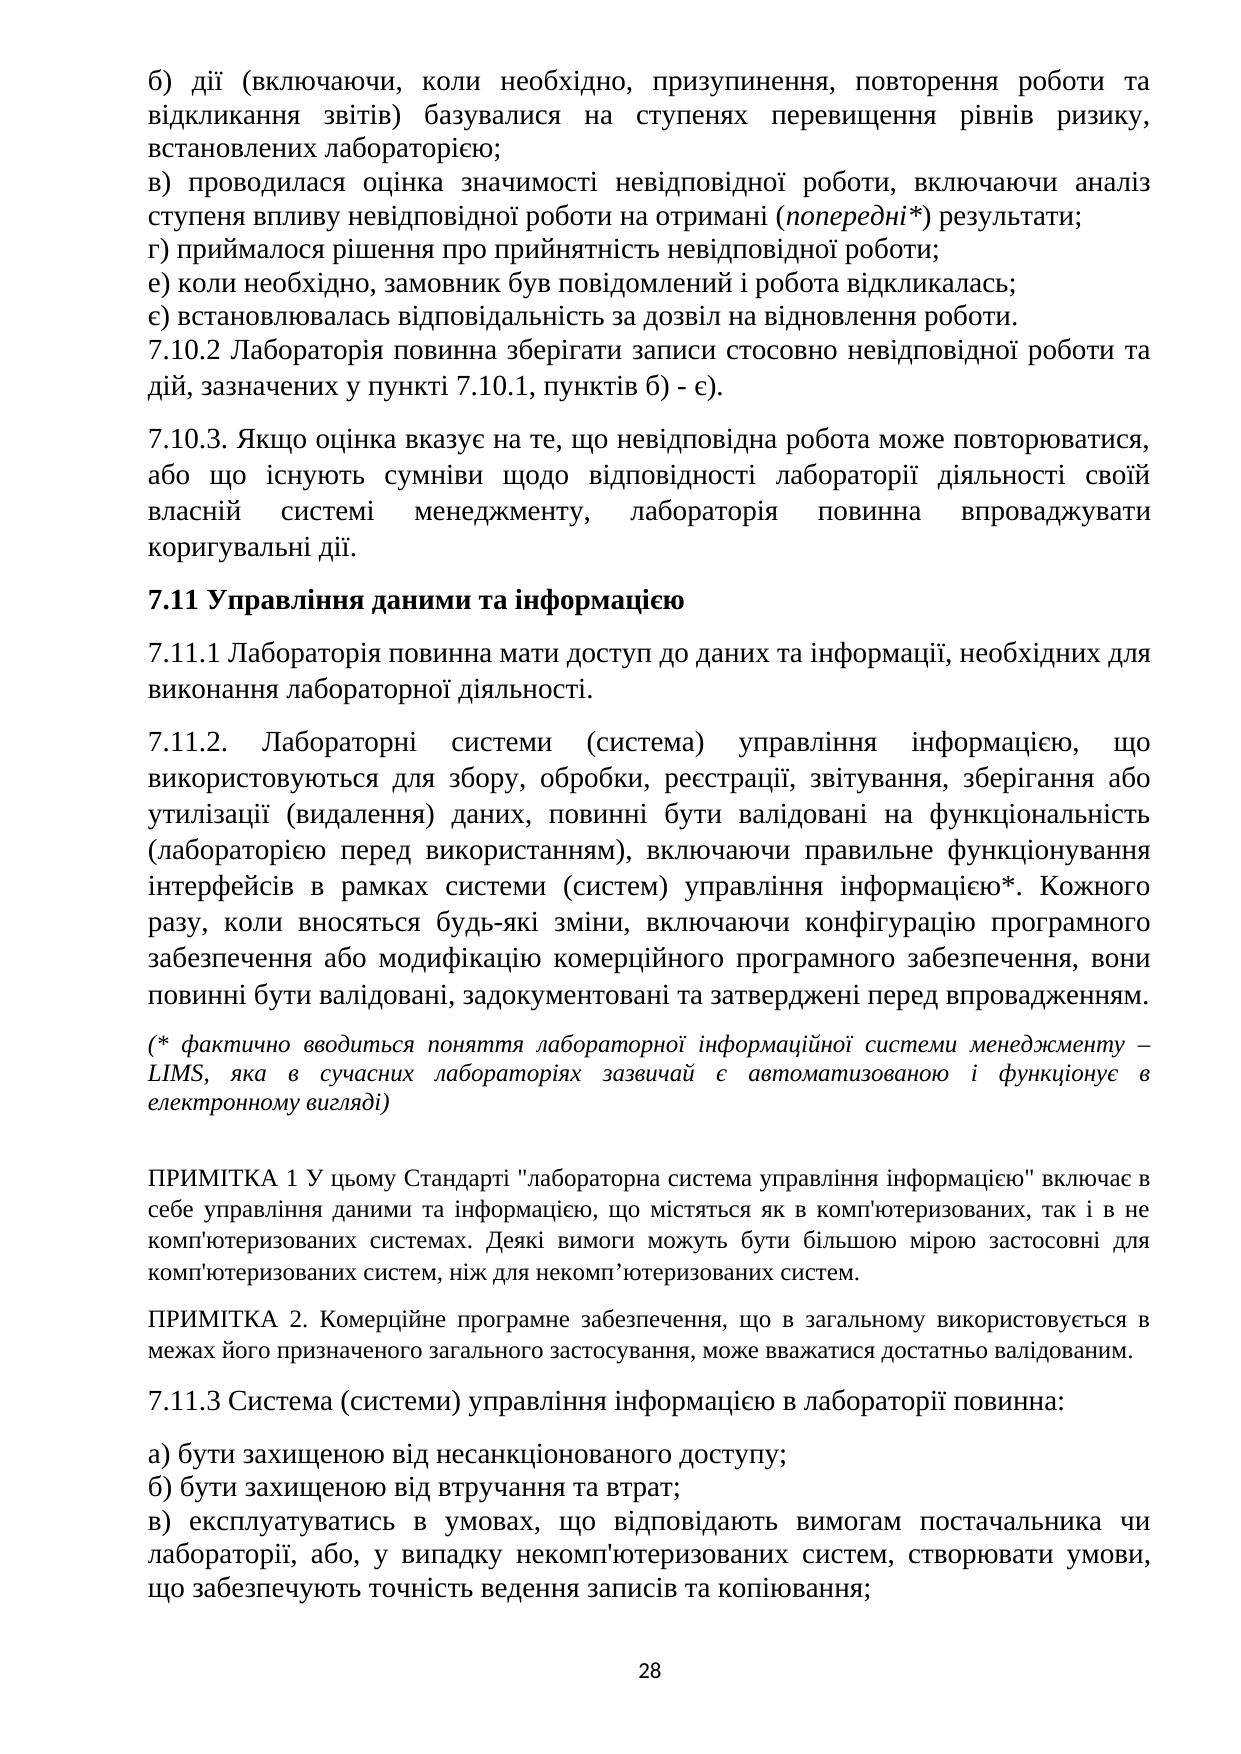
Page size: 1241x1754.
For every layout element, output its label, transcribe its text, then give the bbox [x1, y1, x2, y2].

text г) приймалося рішення про прийнятність невідповідної роботи; [148, 231, 1152, 265]
text є) встановлювалась відповідальність за дозвіл на відновлення роботи. [148, 298, 1152, 332]
text 7.10.3. Якщо оцінка вказує на те, що невідповідна робота може повторюватися, або що існують сумніви щодо відповідності лабораторії діяльності своїй власній системі менеджменту, лабораторія повинна впроваджувати коригувальні дії. [148, 421, 1152, 563]
text в) експлуатуватись в умовах, що відповідають вимогам постачальника чи лабораторії, або, у випадку некомп'ютеризованих систем, створювати умови, що забезпечують точність ведення записів та копіювання; [148, 1503, 1152, 1604]
text ПРИМІТКА 1 У цьому Стандарті "лабораторна система управління інформацією" включає в себе управління даними та інформацією, що містяться як в комп'ютеризованих, так і в не комп'ютеризованих системах. Деякі вимоги можуть бути більшою мірою застосовні для комп'ютеризованих систем, ніж для некомп’ютеризованих систем. [148, 1163, 1152, 1285]
text 7.10.2 Лабораторія повинна зберігати записи стосовно невідповідної роботи та дій, зазначених у пункті 7.10.1, пунктів б) - є). [148, 332, 1152, 401]
text б) бути захищеною від втручання та втрат; [148, 1469, 1152, 1503]
text 7.11.2. Лабораторні системи (система) управління інформацією, що використовуються для збору, обробки, реєстрації, звітування, зберігання або утилізації (видалення) даних, повинні бути валідовані на функціональність (лабораторією перед використанням), включаючи правильне функціонування інтерфейсів в рамках системи (систем) управління інформацією*. Кожного разу, коли вносяться будь-які зміни, включаючи конфігурацію програмного забезпечення або модифікацію комерційного програмного забезпечення, вони повинні бути валідовані, задокументовані та затверджені перед впровадженням. [148, 724, 1152, 1010]
text (* фактично вводиться поняття лабораторної інформаційної системи менеджменту – LIMS, яка в сучасних лабораторіях зазвичай є автоматизованою і функціонує в електронному вигляді) [148, 1029, 1152, 1116]
text 7.11.3 Система (системи) управління інформацією в лабораторії повинна: [148, 1383, 1152, 1417]
text а) бути захищеною від несанкціонованого доступу; [148, 1436, 1152, 1469]
text 7.11.1 Лабораторія повинна мати доступ до даних та інформації, необхідних для виконання лабораторної діяльності. [148, 635, 1152, 704]
text е) коли необхідно, замовник був повідомлений і робота відкликалась; [148, 265, 1152, 298]
text б) дії (включаючи, коли необхідно, призупинення, повторення роботи та відкликання звітів) базувалися на ступенях перевищення рівнів ризику, встановлених лабораторією; [148, 63, 1152, 164]
text в) проводилася оцінка значимості невідповідної роботи, включаючи аналіз ступеня впливу невідповідної роботи на отримані (попередні*) результати; [148, 164, 1152, 231]
text 7.11 Управління даними та інформацією [148, 582, 1152, 616]
text ПРИМІТКА 2. Комерційне програмне забезпечення, що в загальному використовується в межах його призначеного загального застосування, може вважатися достатньо валідованим. [148, 1304, 1152, 1364]
